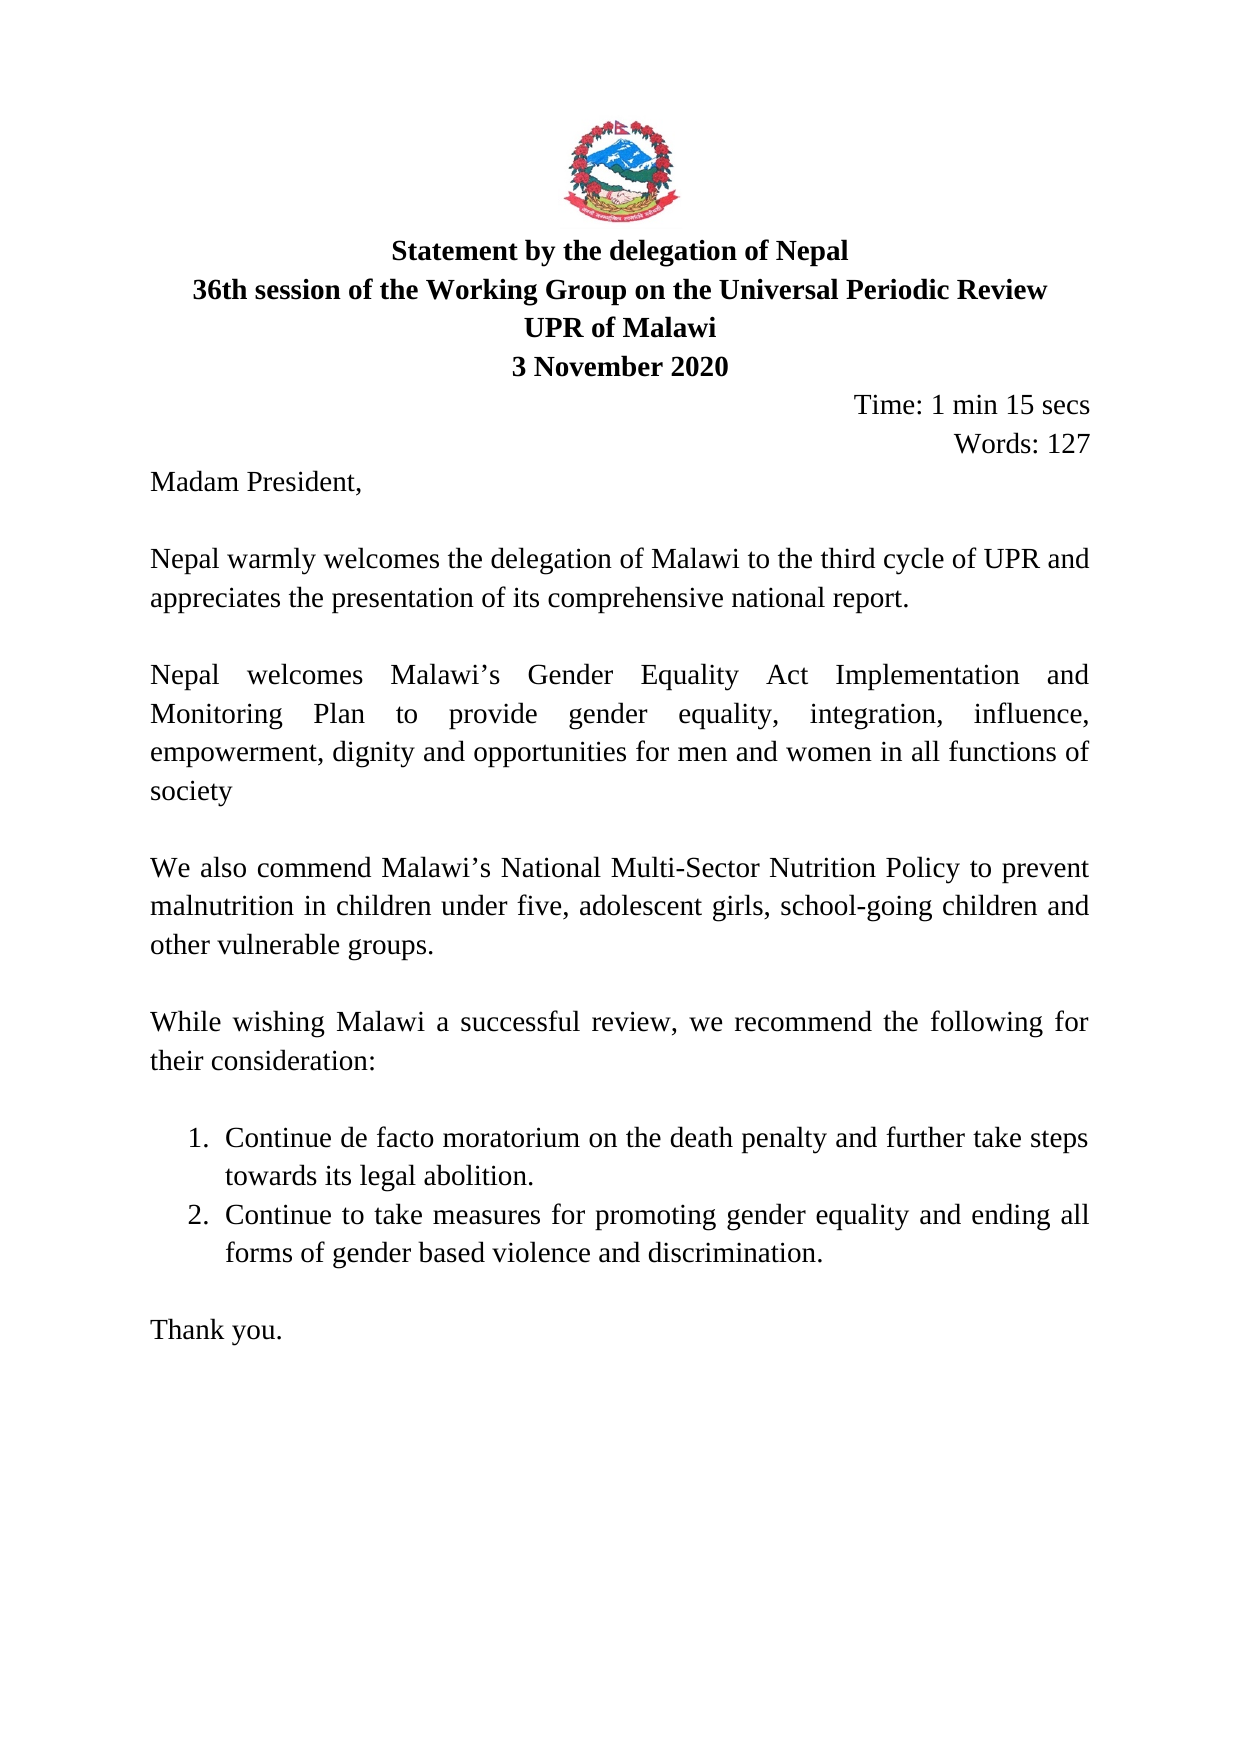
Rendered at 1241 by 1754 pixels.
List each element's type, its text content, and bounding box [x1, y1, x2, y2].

picture [558, 107, 683, 229]
text Nepal welcomes Malawi’s Gender Equality Act Implementation and Monitoring Plan to provide gender equality, integration, influence, empowerment, dignity and opportunities for men and women in all functions of society [150, 657, 1090, 806]
text Words: 127 [150, 426, 1090, 459]
list Continue de facto moratorium on the death penalty and further take steps towards its legal abolition. [187, 1120, 1090, 1192]
text Statement by the delegation of Nepal [150, 233, 1090, 267]
text 36th session of the Working Group on the Universal Periodic Review [150, 272, 1090, 305]
text Madam President, [150, 464, 1090, 498]
text 3 November 2020 [150, 349, 1090, 382]
list Continue to take measures for promoting gender equality and ending all forms of gender based violence and discrimination. [187, 1197, 1090, 1269]
text We also commend Malawi’s National Multi-Sector Nutrition Policy to prevent malnutrition in children under five, adolescent girls, school-going children and other vulnerable groups. [150, 850, 1090, 961]
text Nepal warmly welcomes the delegation of Malawi to the third cycle of UPR and appreciates the presentation of its comprehensive national report. [150, 542, 1090, 614]
text Time: 1 min 15 secs [150, 387, 1090, 421]
text UPR of Malawi [150, 310, 1090, 344]
text Thank you. [150, 1312, 1090, 1346]
text While wishing Malawi a successful review, we recommend the following for their consideration: [150, 1004, 1090, 1076]
